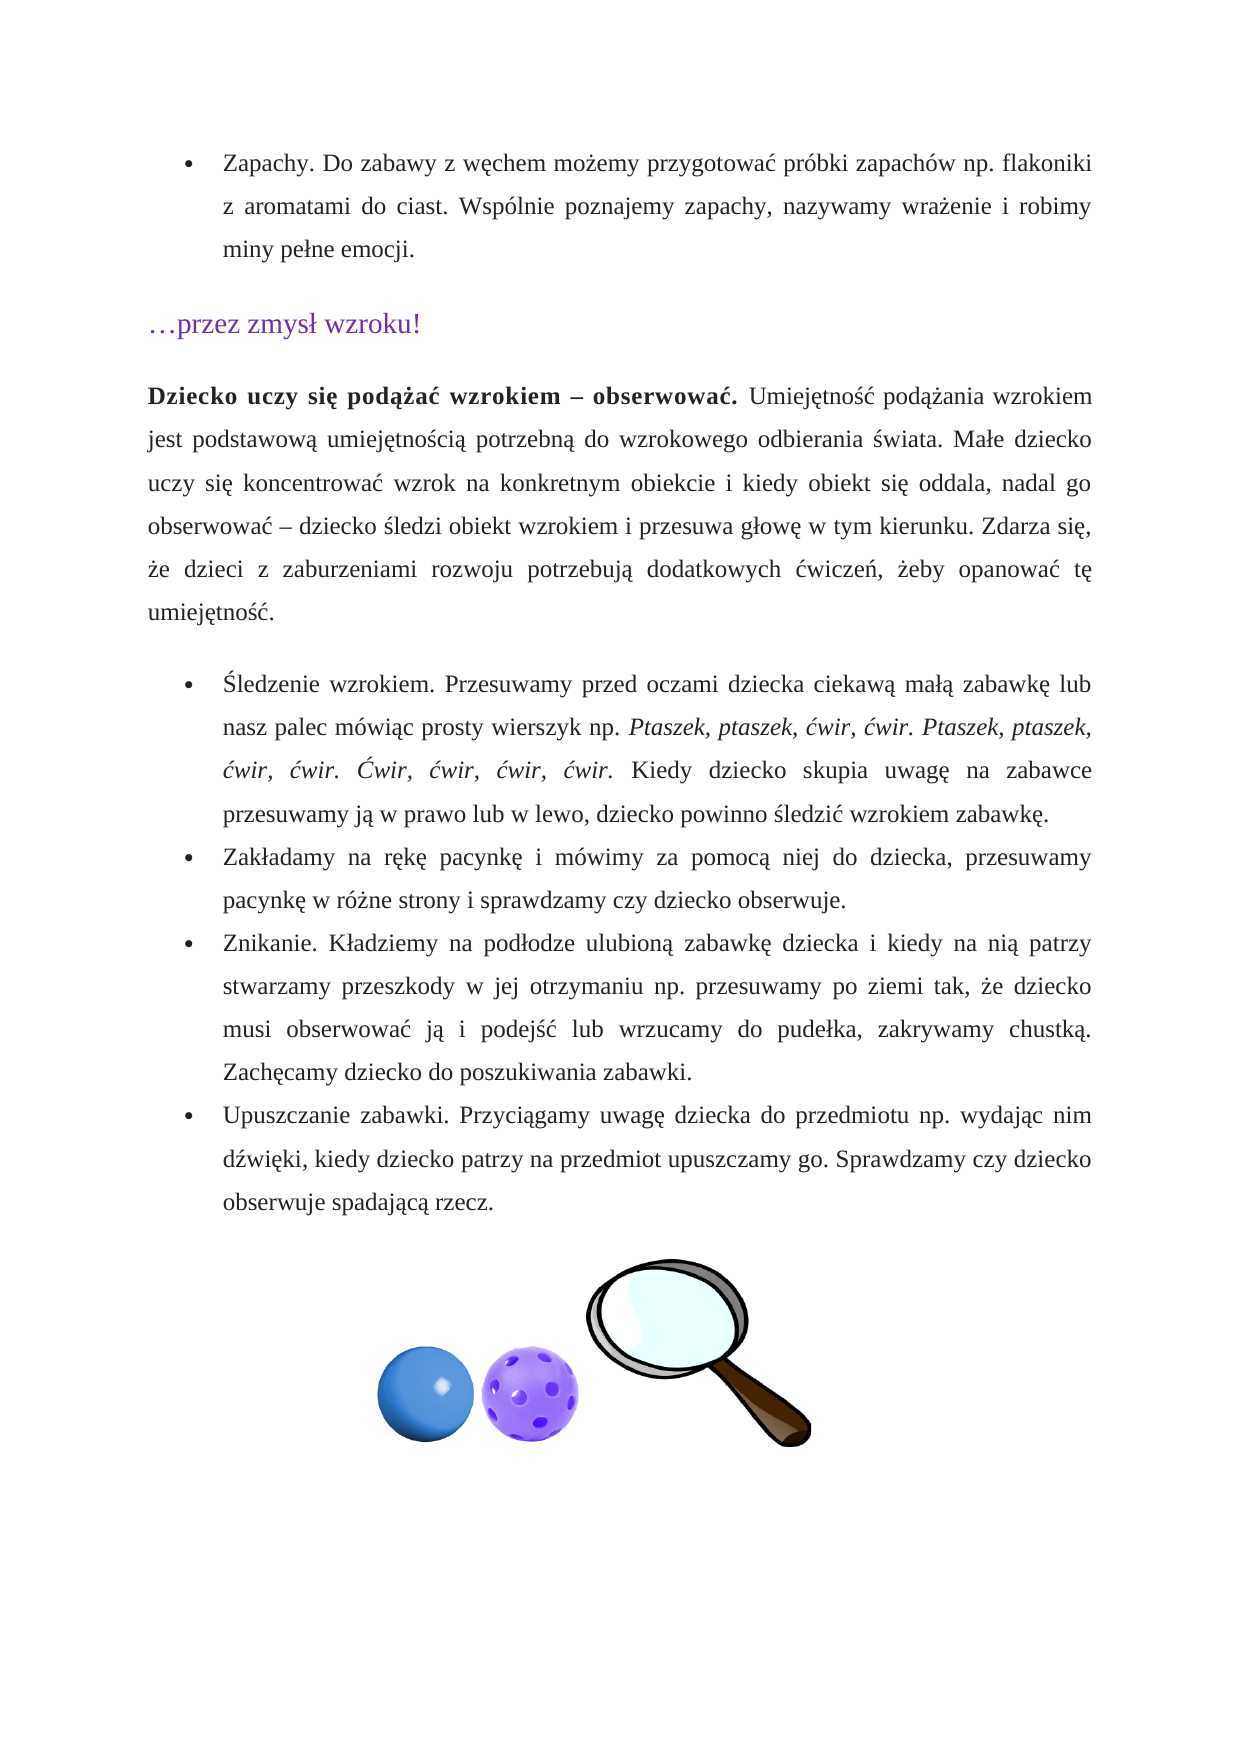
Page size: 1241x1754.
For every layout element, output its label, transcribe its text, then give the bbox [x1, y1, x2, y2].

picture [368, 1259, 812, 1447]
list Zapachy. Do zabawy z węchem możemy przygotować próbki zapachów np. flakoniki z aromatami do ciast. Wspólnie poznajemy zapachy, nazywamy wrażenie i robimy miny pełne emocji. [185, 148, 1093, 263]
subtitle …przez zmysł wzroku! [148, 306, 1093, 340]
list Śledzenie wzrokiem. Przesuwamy przed oczami dziecka ciekawą małą zabawkę lub nasz palec mówiąc prosty wierszyk np. Ptaszek, ptaszek, ćwir, ćwir. Ptaszek, ptaszek, ćwir, ćwir. Ćwir, ćwir, ćwir, ćwir. Kiedy dziecko skupia uwagę na zabawce przesuwamy ją w prawo lub w lewo, dziecko powinno śledzić wzrokiem zabawkę. [185, 669, 1093, 827]
list Znikanie. Kładziemy na podłodze ulubioną zabawkę dziecka i kiedy na nią patrzy stwarzamy przeszkody w jej otrzymaniu np. przesuwamy po ziemi tak, że dziecko musi obserwować ją i podejść lub wrzucamy do pudełka, zakrywamy chustką. Zachęcamy dziecko do poszukiwania zabawki. [185, 928, 1093, 1086]
list Zakładamy na rękę pacynkę i mówimy za pomocą niej do dziecka, przesuwamy pacynkę w różne strony i sprawdzamy czy dziecko obserwuje. [185, 842, 1093, 914]
subtitle Dziecko uczy się podążać wzrokiem – obserwować. Umiejętność podążania wzrokiem jest podstawową umiejętnością potrzebną do wzrokowego odbierania świata. Małe dziecko uczy się koncentrować wzrok na konkretnym obiekcie i kiedy obiekt się oddala, nadal go obserwować – dziecko śledzi obiekt wzrokiem i przesuwa głowę w tym kierunku. Zdarza się, że dzieci z zaburzeniami rozwoju potrzebują dodatkowych ćwiczeń, żeby opanować tę umiejętność. [148, 381, 1093, 626]
list Upuszczanie zabawki. Przyciągamy uwagę dziecka do przedmiotu np. wydając nim dźwięki, kiedy dziecko patrzy na przedmiot upuszczamy go. Sprawdzamy czy dziecko obserwuje spadającą rzecz. [185, 1101, 1093, 1216]
